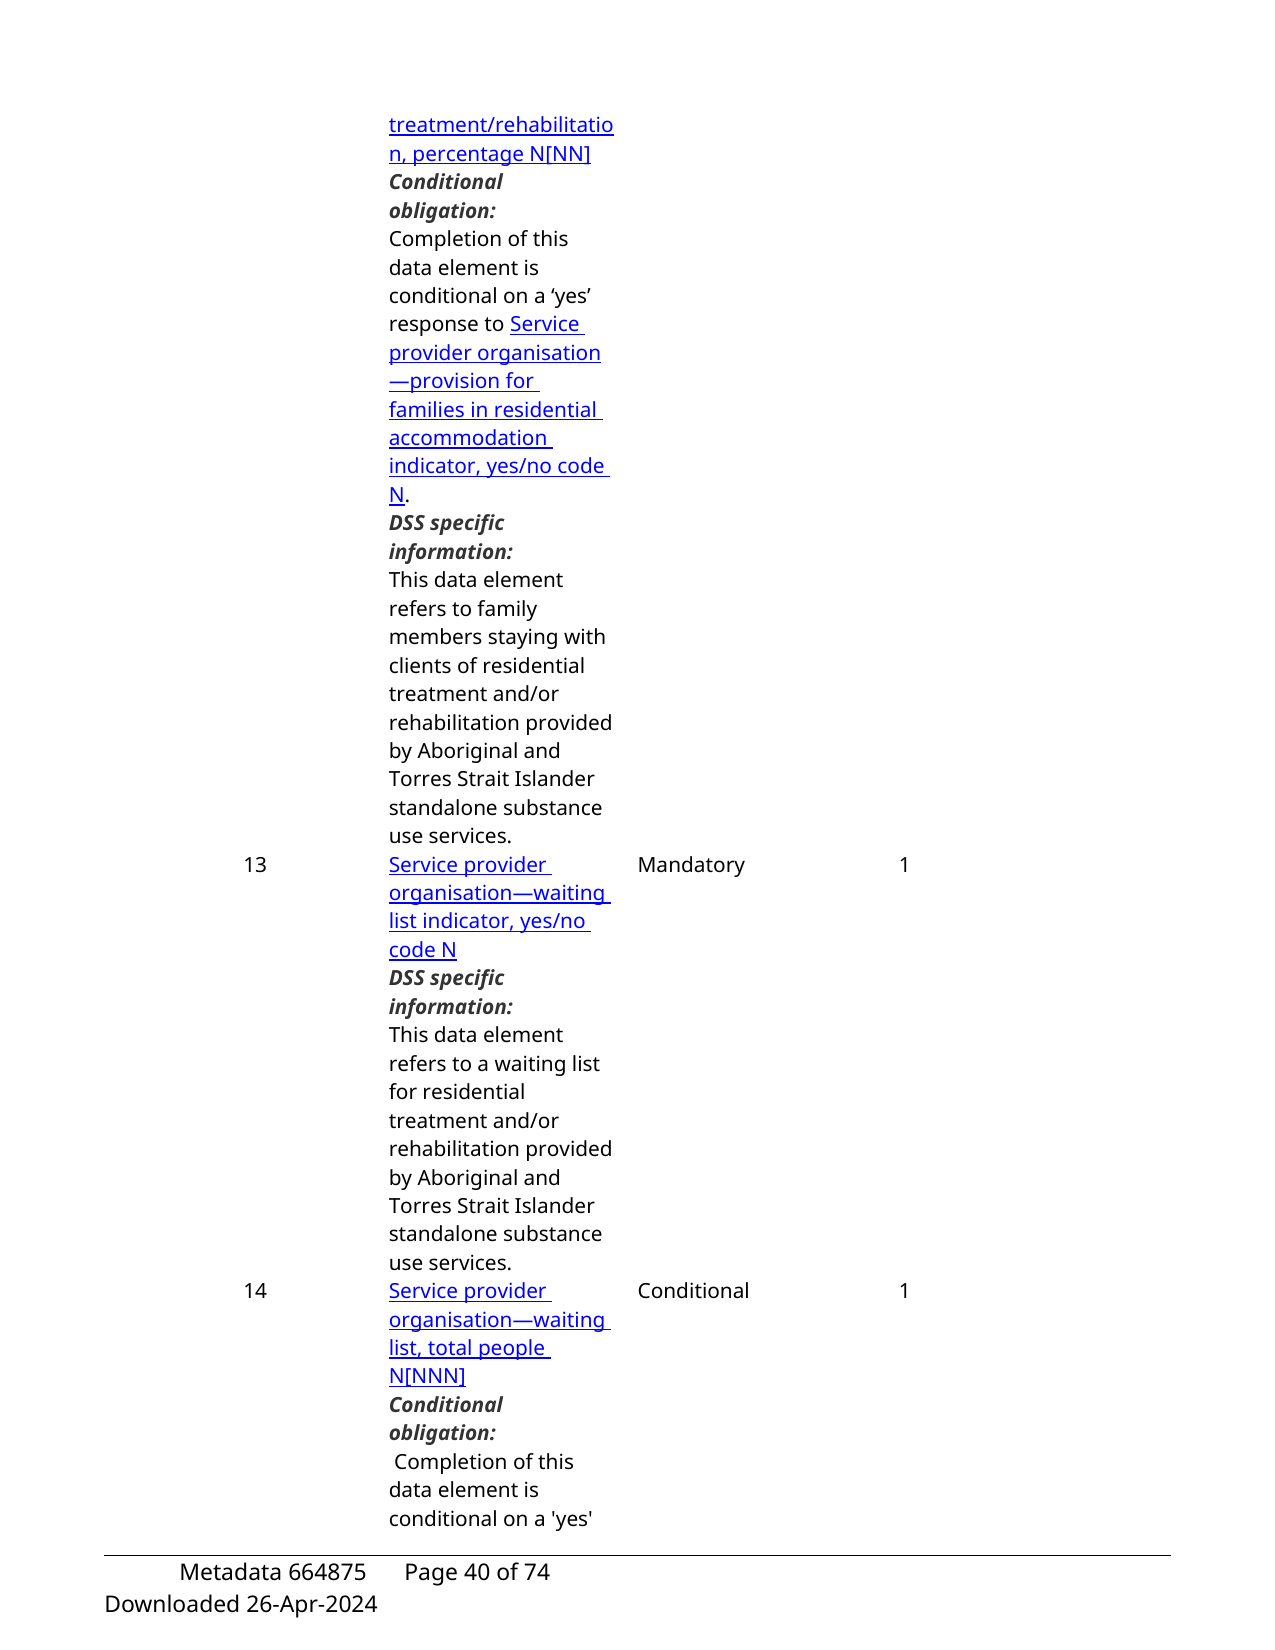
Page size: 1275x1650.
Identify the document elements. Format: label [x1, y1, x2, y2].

table_cell [93, 110, 1159, 1532]
